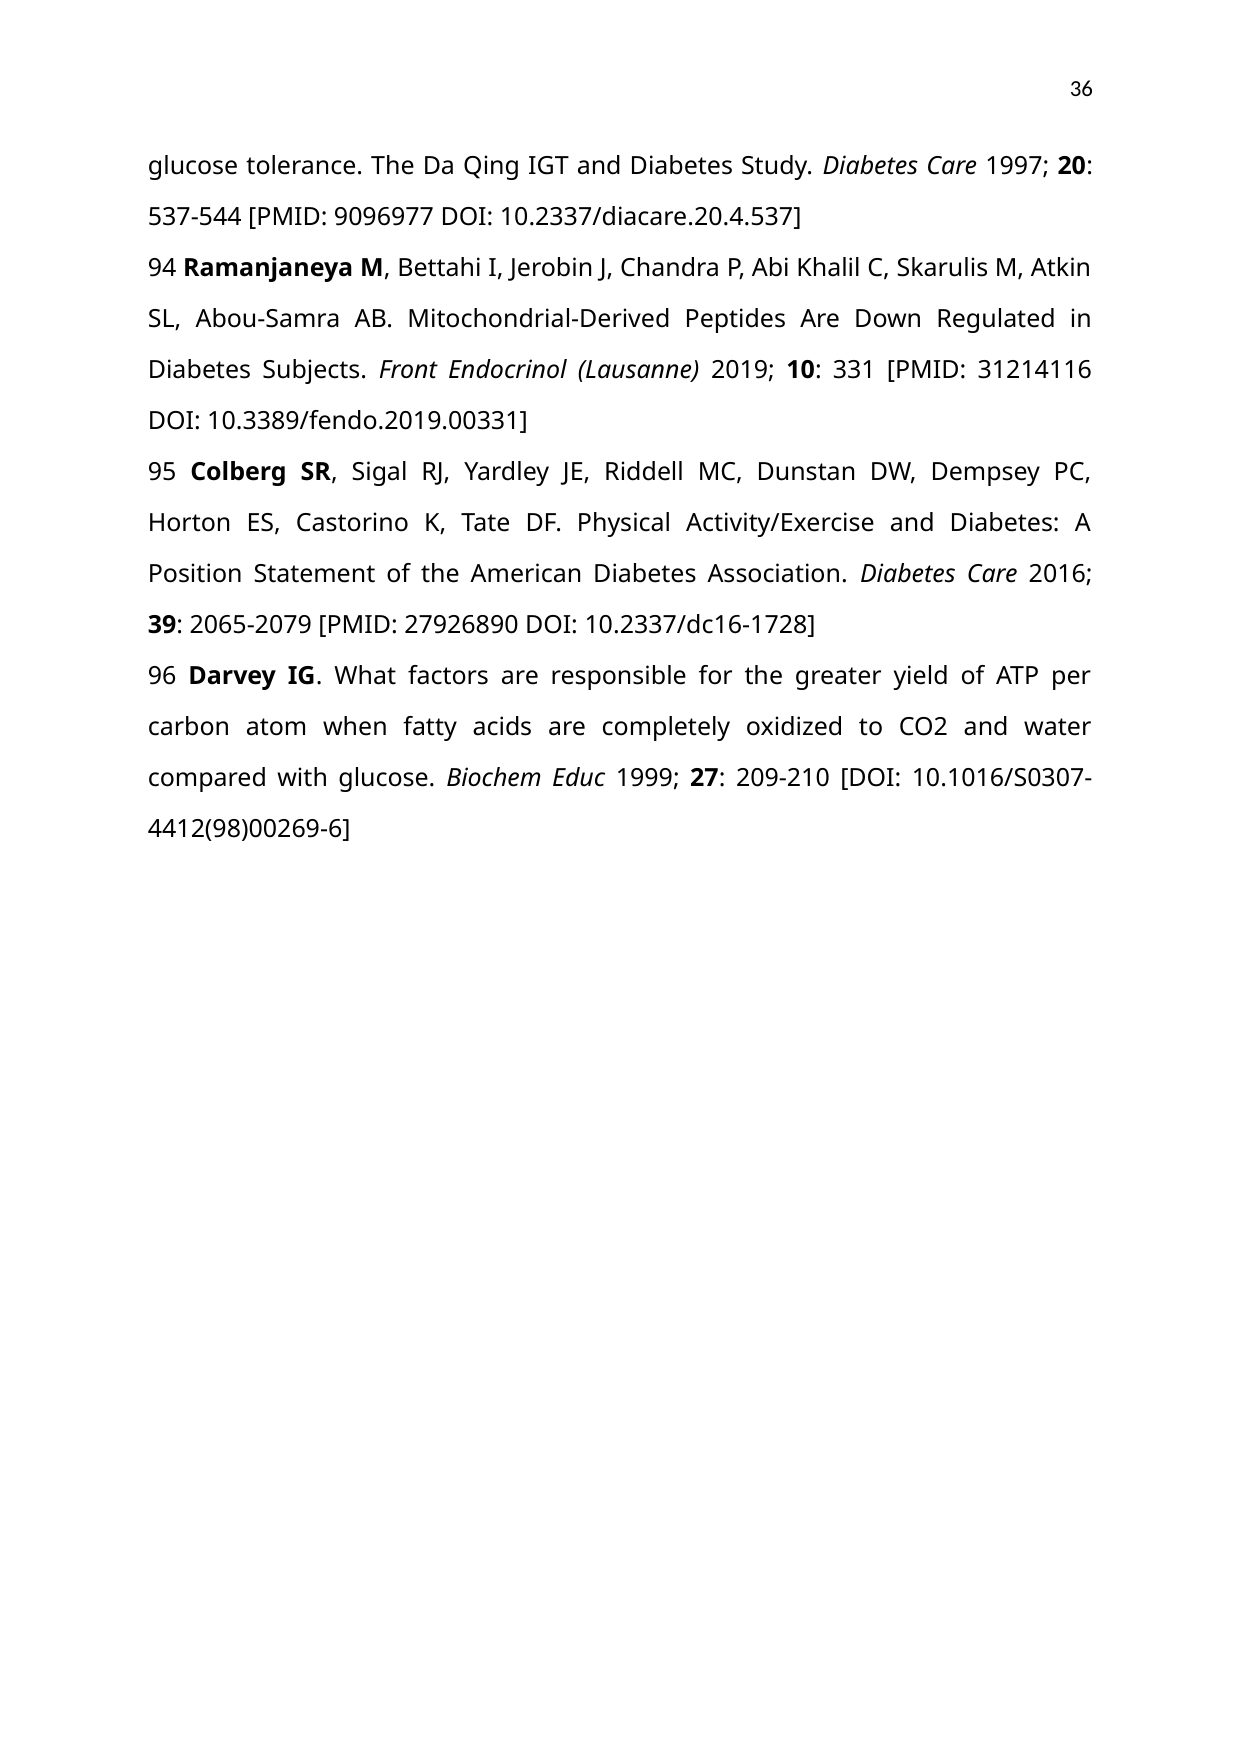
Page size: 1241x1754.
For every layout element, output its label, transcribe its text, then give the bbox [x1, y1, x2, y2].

text 96 Darvey IG. What factors are responsible for the greater yield of ATP per carbon atom when fatty acids are completely oxidized to CO2 and water compared with glucose. Biochem Educ 1999; 27: 209-210 [DOI: 10.1016/S0307-4412(98)00269-6] [148, 658, 1093, 845]
text 95 Colberg SR, Sigal RJ, Yardley JE, Riddell MC, Dunstan DW, Dempsey PC, Horton ES, Castorino K, Tate DF. Physical Activity/Exercise and Diabetes: A Position Statement of the American Diabetes Association. Diabetes Care 2016; 39: 2065-2079 [PMID: 27926890 DOI: 10.2337/dc16-1728] [148, 454, 1093, 641]
text 94 Ramanjaneya M, Bettahi I, Jerobin J, Chandra P, Abi Khalil C, Skarulis M, Atkin SL, Abou-Samra AB. Mitochondrial-Derived Peptides Are Down Regulated in Diabetes Subjects. Front Endocrinol (Lausanne) 2019; 10: 331 [PMID: 31214116 DOI: 10.3389/fendo.2019.00331] [148, 250, 1093, 437]
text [148, 148, 1093, 233]
